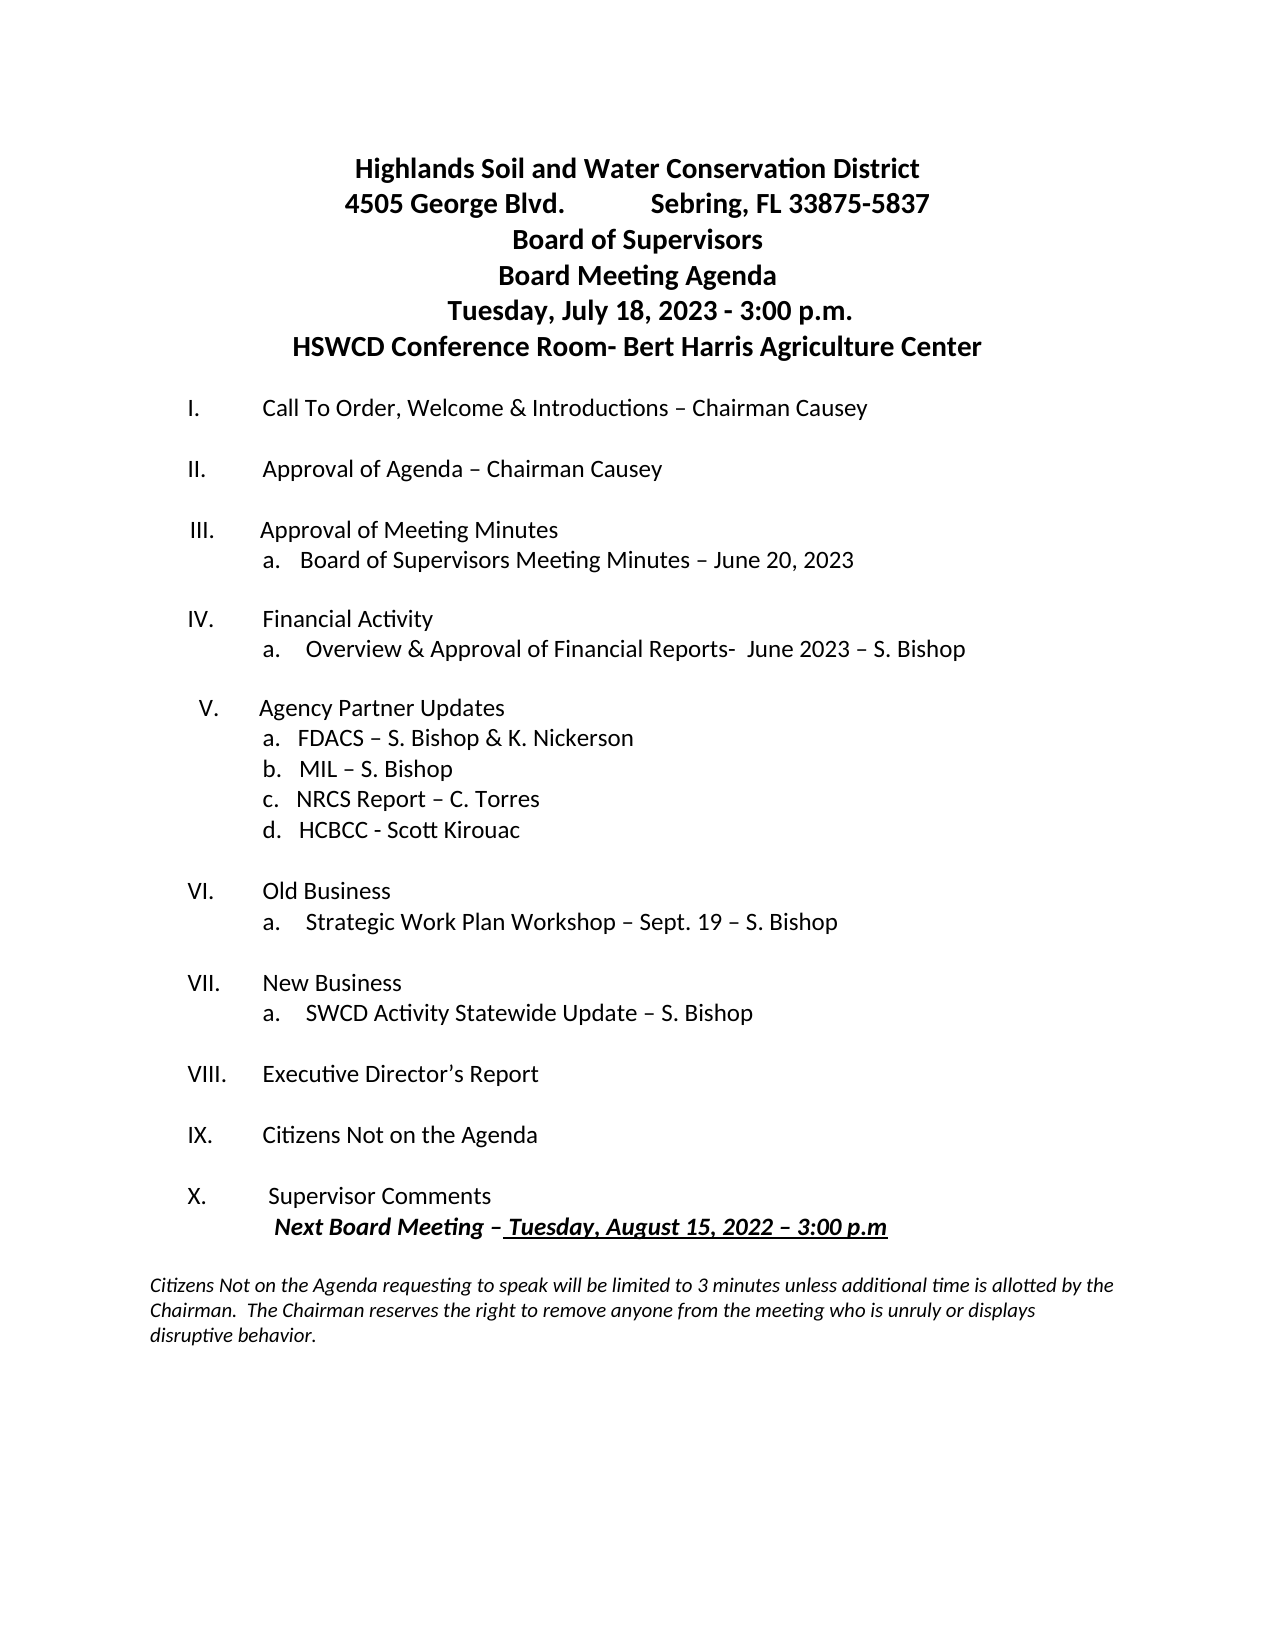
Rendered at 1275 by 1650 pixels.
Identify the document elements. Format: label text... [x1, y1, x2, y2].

text c. NRCS Report – C. Torres [262, 783, 1125, 814]
list Call To Order, Welcome & Introductions – Chairman Causey [187, 392, 1125, 422]
list Supervisor Comments [187, 1180, 1125, 1211]
text III. Approval of Meeting Minutes [150, 514, 1125, 544]
text b. MIL – S. Bishop [187, 753, 1125, 783]
list Board of Supervisors Meeting Minutes – June 20, 2023 [262, 544, 1125, 575]
text d. HCBCC - Scott Kirouac [262, 814, 1125, 844]
text a. FDACS – S. Bishop & K. Nickerson [262, 722, 1125, 753]
text Next Board Meeting – Tuesday, August 15, 2022 – 3:00 p.m [150, 1211, 1125, 1241]
text 4505 George Blvd. Sebring, FL 33875-5837 [150, 186, 1125, 221]
text Board Meeting Agenda [150, 257, 1125, 292]
text Tuesday, July 18, 2023 - 3:00 p.m. [150, 292, 1125, 328]
list SWCD Activity Statewide Update – S. Bishop [262, 997, 1125, 1028]
list Strategic Work Plan Workshop – Sept. 19 – S. Bishop [262, 906, 1125, 936]
text V. Agency Partner Updates [187, 692, 1125, 722]
list Executive Director’s Report [187, 1058, 1125, 1089]
list Overview & Approval of Financial Reports- June 2023 – S. Bishop [262, 633, 1125, 664]
list Old Business [187, 875, 1125, 906]
list Approval of Agenda – Chairman Causey [187, 453, 1125, 483]
list Citizens Not on the Agenda [187, 1119, 1125, 1150]
list New Business [187, 967, 1125, 997]
text HSWCD Conference Room- Bert Harris Agriculture Center [150, 328, 1125, 364]
text Citizens Not on the Agenda requesting to speak will be limited to 3 minutes unless additional time is allotted by the Chairman. The Chairman reserves the right to remove anyone from the meeting who is unruly or displays disruptive behavior. [150, 1272, 1125, 1348]
text Board of Supervisors [150, 221, 1125, 257]
text Highlands Soil and Water Conservation District [150, 150, 1125, 186]
list Financial Activity [187, 603, 1125, 633]
